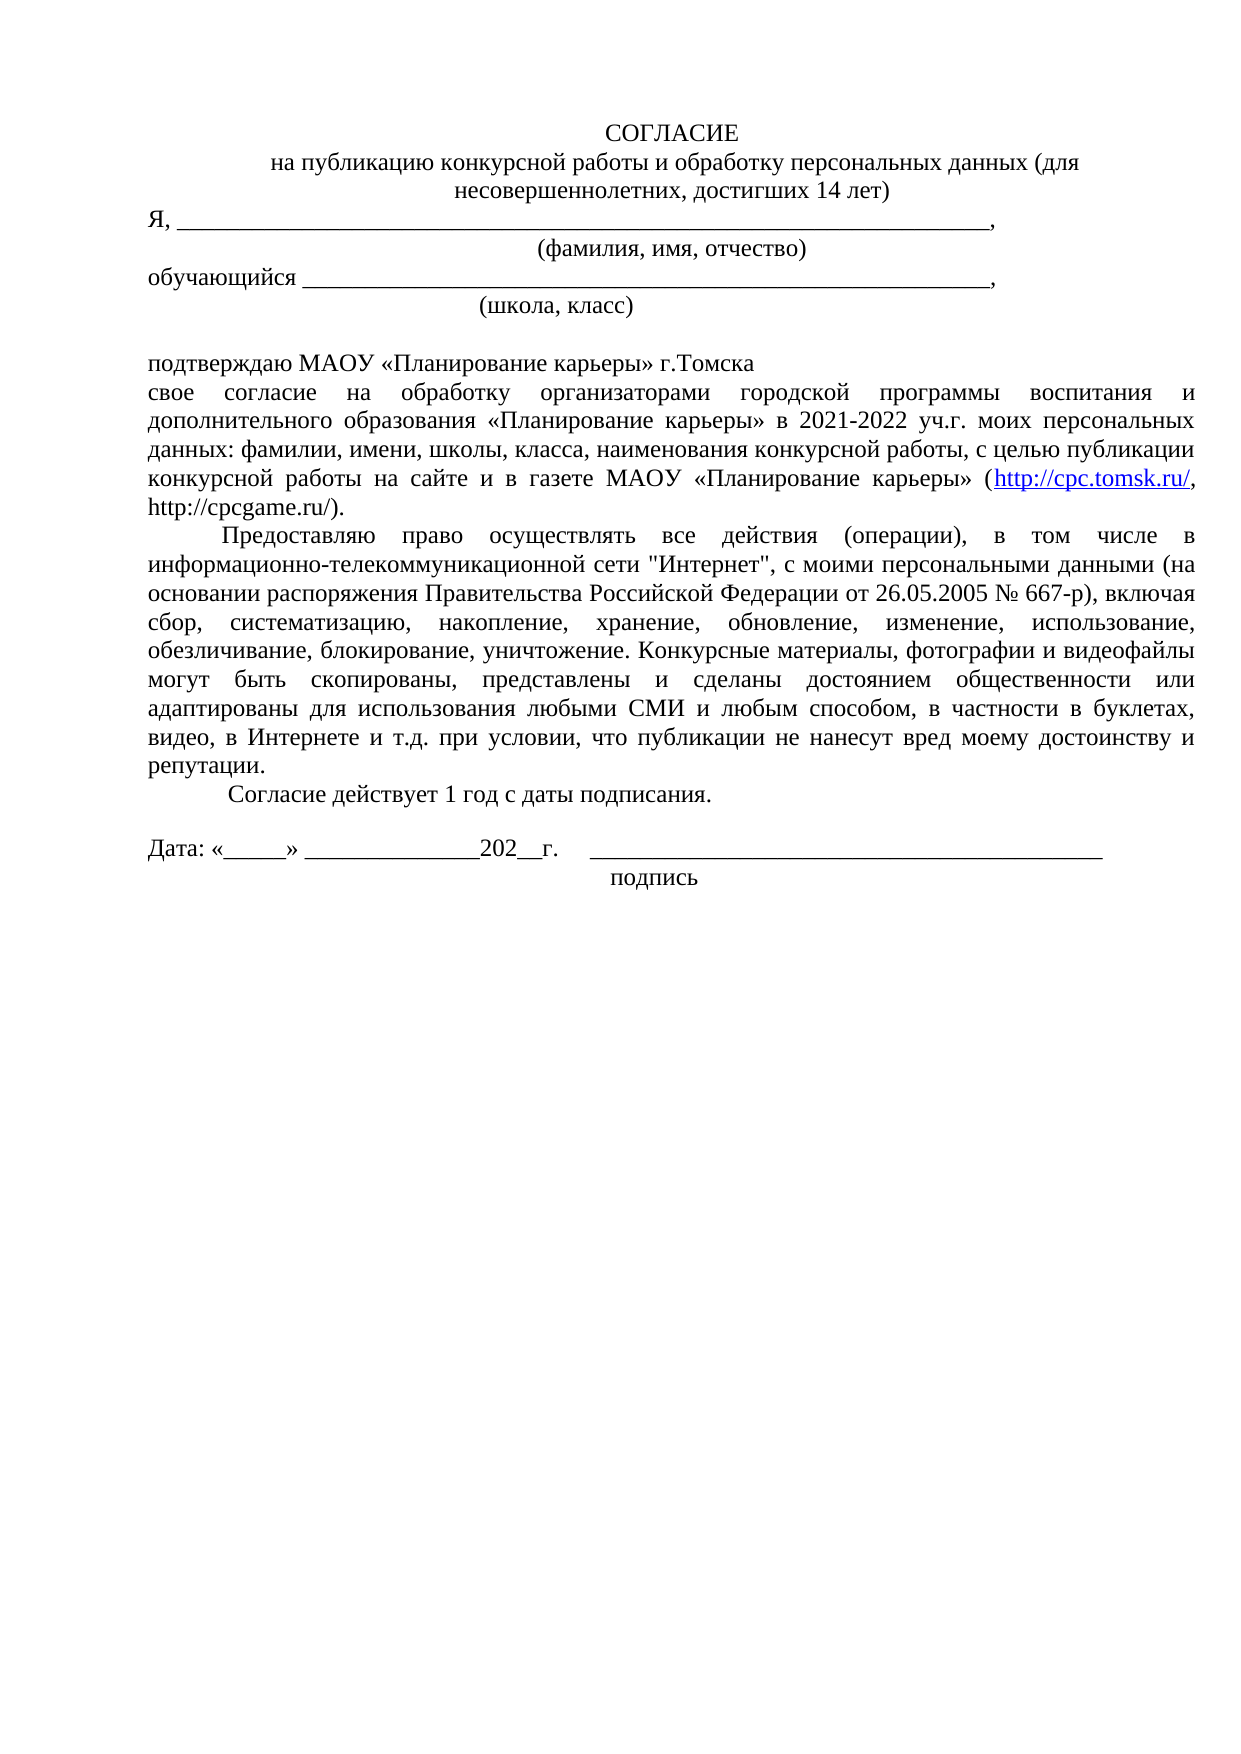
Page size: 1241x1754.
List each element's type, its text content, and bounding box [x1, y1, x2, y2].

text Дата: «_____» ______________202__г. _________________________________________ [148, 833, 1196, 862]
text обучающийся _______________________________________________________, [148, 262, 1196, 291]
text (фамилия, имя, отчество) [148, 233, 1196, 262]
text свое согласие на обработку организаторами городской программы воспитания и дополнительного образования «Планирование карьеры» в 2021-2022 уч.г. моих персональных данных: фамилии, имени, школы, класса, наименования конкурсной работы, с целью публикации конкурсной работы на сайте и в газете МАОУ «Планирование карьеры» (http://cpc.tomsk.ru/, http://cpcgame.ru/). [148, 377, 1196, 521]
text Предоставляю право осуществлять все действия (операции), в том числе в информационно-телекоммуникационной сети "Интернет", с моими персональными данными (на основании распоряжения Правительства Российской Федерации от 26.05.2005 № 667-р), включая сбор, систематизацию, накопление, хранение, обновление, изменение, использование, обезличивание, блокирование, уничтожение. Конкурсные материалы, фотографии и видеофайлы могут быть скопированы, представлены и сделаны достоянием общественности или адаптированы для использования любыми СМИ и любым способом, в частности в буклетах, видео, в Интернете и т.д. при условии, что публикации не нанесут вред моему достоинству и репутации. [148, 521, 1196, 779]
text Я, _________________________________________________________________, [148, 204, 1196, 233]
text Согласие действует 1 год с даты подписания. [148, 779, 1196, 808]
text подпись [148, 862, 1196, 891]
text (школа, класс) [148, 291, 1196, 319]
text СОГЛАСИЕ [148, 118, 1196, 147]
text на публикацию конкурсной работы и обработку персональных данных (для несовершеннолетних, достигших 14 лет) [148, 147, 1196, 204]
text подтверждаю МАОУ «Планирование карьеры» г.Томска [148, 348, 1196, 377]
